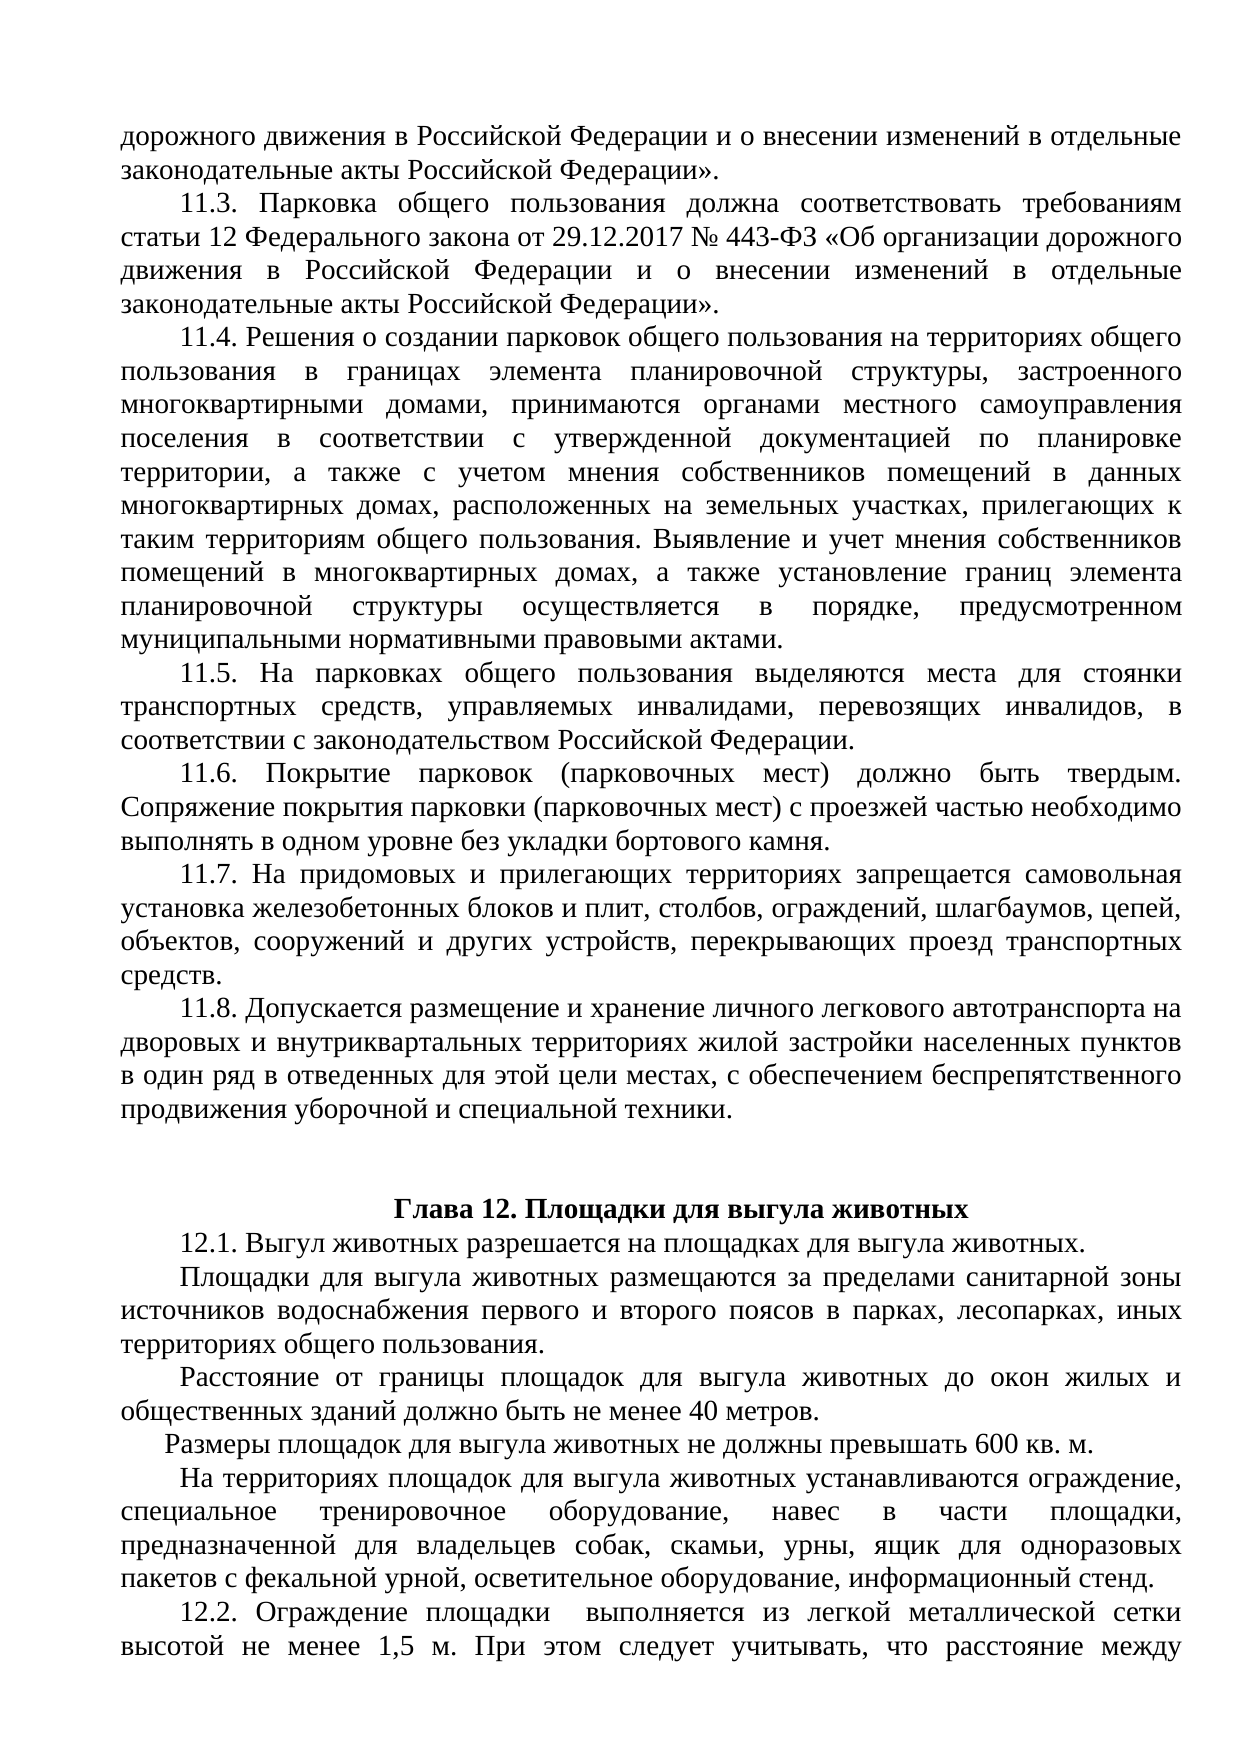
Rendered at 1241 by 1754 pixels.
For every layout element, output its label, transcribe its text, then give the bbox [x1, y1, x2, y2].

text Глава 12. Площадки для выгула животных [120, 1192, 1183, 1225]
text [120, 1594, 1183, 1661]
text 11.5. На парковках общего пользования выделяются места для стоянки транспортных средств, управляемых инвалидами, перевозящих инвалидов, в соответствии с законодательством Российской Федерации. [120, 655, 1183, 756]
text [120, 118, 1183, 185]
text 12.1. Выгул животных разрешается на площадках для выгула животных. [120, 1225, 1183, 1259]
text Расстояние от границы площадок для выгула животных до окон жилых и общественных зданий должно быть не менее 40 метров. [120, 1359, 1183, 1426]
text 11.6. Покрытие парковок (парковочных мест) должно быть твердым. Сопряжение покрытия парковки (парковочных мест) с проезжей частью необходимо выполнять в одном уровне без укладки бортового камня. [120, 756, 1183, 856]
text Площадки для выгула животных размещаются за пределами санитарной зоны источников водоснабжения первого и второго поясов в парках, лесопарках, иных территориях общего пользования. [120, 1259, 1183, 1359]
text 11.8. Допускается размещение и хранение личного легкового автотранспорта на дворовых и внутриквартальных территориях жилой застройки населенных пунктов в один ряд в отведенных для этой цели местах, с обеспечением беспрепятственного продвижения уборочной и специальной техники. [120, 990, 1183, 1124]
text На территориях площадок для выгула животных устанавливаются ограждение, специальное тренировочное оборудование, навес в части площадки, предназначенной для владельцев собак, скамьи, урны, ящик для одноразовых пакетов с фекальной урной, осветительное оборудование, информационный стенд. [120, 1460, 1183, 1594]
text 11.3. Парковка общего пользования должна соответствовать требованиям статьи 12 Федерального закона от 29.12.2017 № 443-ФЗ «Об организации дорожного движения в Российской Федерации и о внесении изменений в отдельные законодательные акты Российской Федерации». [120, 185, 1183, 319]
text 11.4. Решения о создании парковок общего пользования на территориях общего пользования в границах элемента планировочной структуры, застроенного многоквартирными домами, принимаются органами местного самоуправления поселения в соответствии с утвержденной документацией по планировке территории, а также с учетом мнения собственников помещений в данных многоквартирных домах, расположенных на земельных участках, прилегающих к таким территориям общего пользования. Выявление и учет мнения собственников помещений в многоквартирных домах, а также установление границ элемента планировочной структуры осуществляется в порядке, предусмотренном муниципальными нормативными правовыми актами. [120, 319, 1183, 655]
text 11.7. На придомовых и прилегающих территориях запрещается самовольная установка железобетонных блоков и плит, столбов, ограждений, шлагбаумов, цепей, объектов, сооружений и других устройств, перекрывающих проезд транспортных средств. [120, 856, 1183, 990]
text Размеры площадок для выгула животных не должны превышать 600 кв. м. [120, 1426, 1183, 1460]
